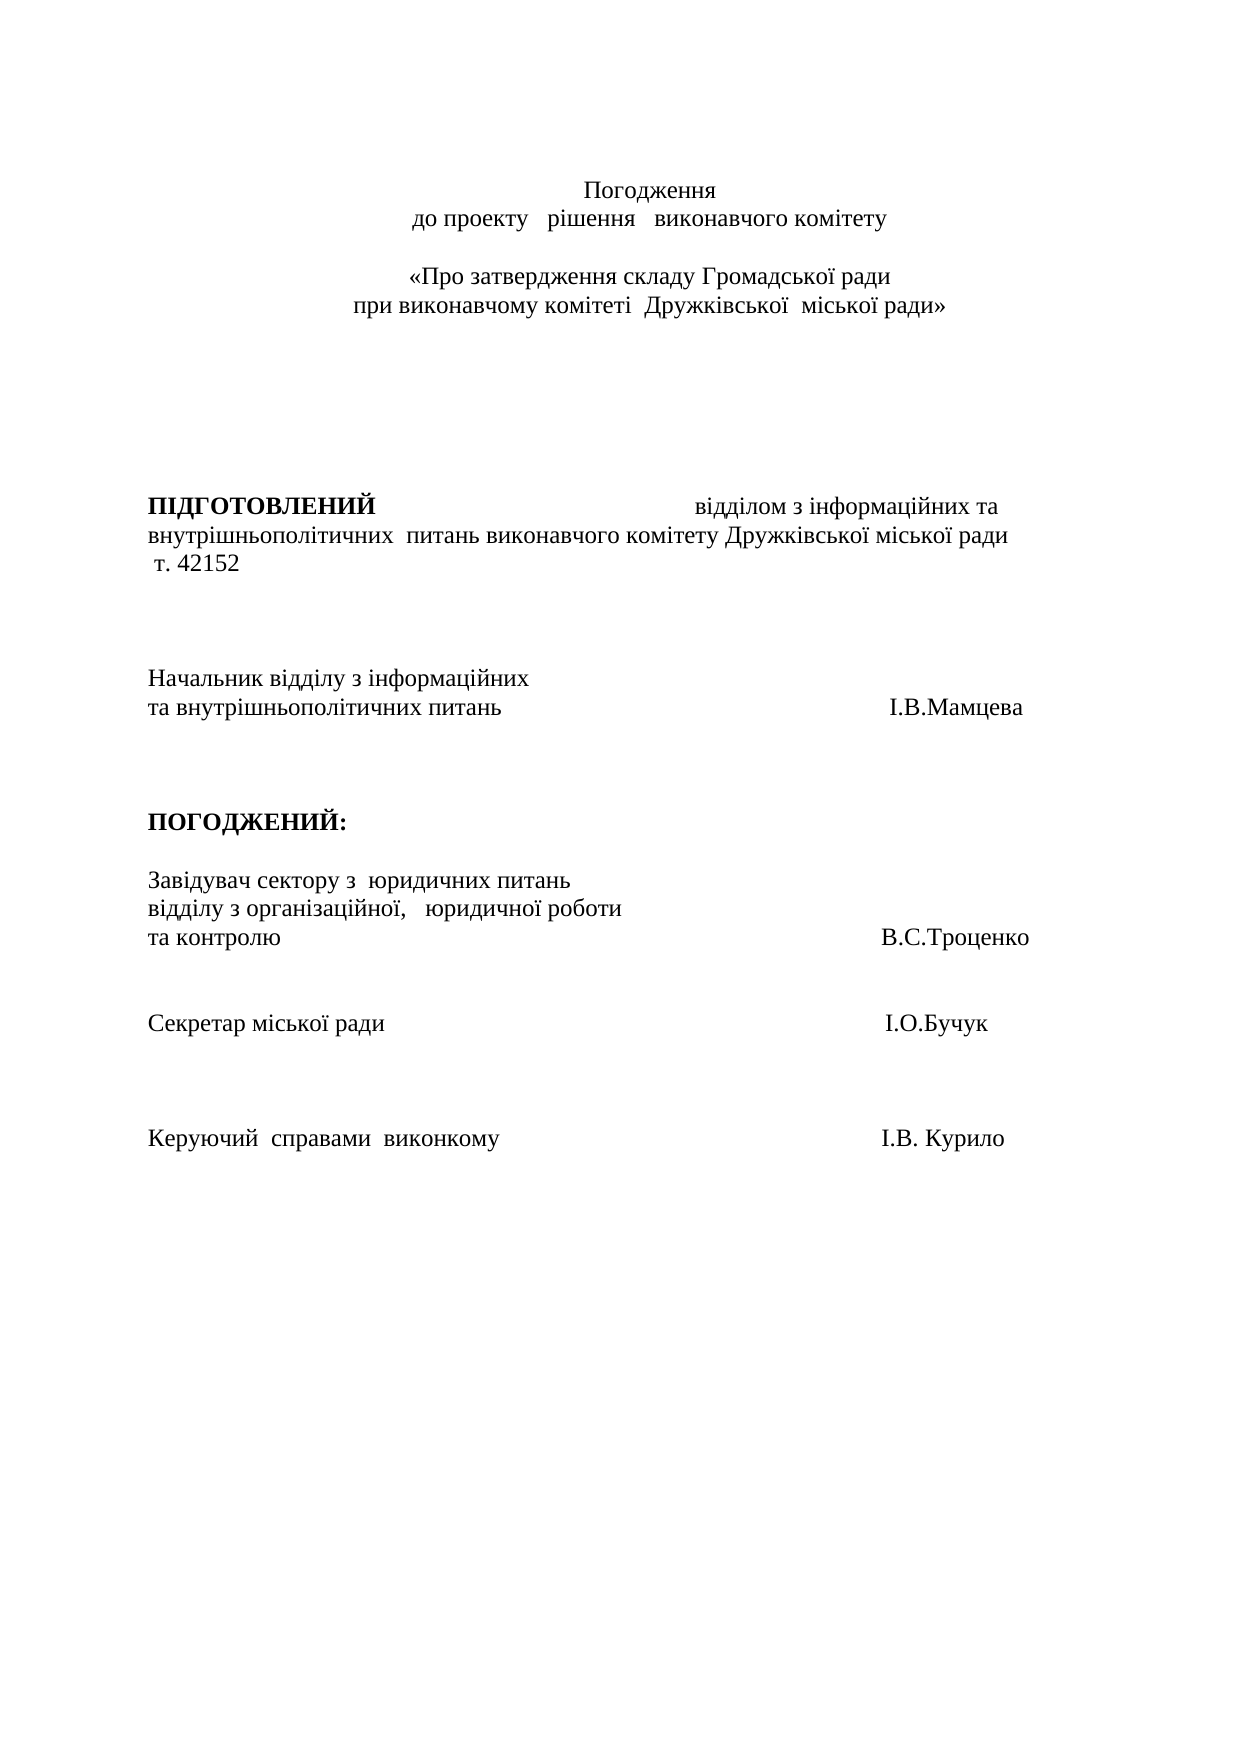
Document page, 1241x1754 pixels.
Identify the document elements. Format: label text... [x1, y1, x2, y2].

text Погодження [148, 175, 1152, 203]
text та внутрішньополітичних питань І.В.Мамцева [148, 692, 1152, 721]
text до проекту рішення виконавчого комітету [148, 203, 1152, 232]
text Керуючий справами виконкому І.В. Курило [148, 1123, 1152, 1152]
text ПІДГОТОВЛЕНИЙ відділом з інформаційних та внутрішньополітичних питань виконавчого комітету Дружківської міської ради [148, 491, 1152, 548]
text відділу з організаційної, юридичної роботи [148, 893, 1152, 922]
text Начальник відділу з інформаційних [148, 663, 1152, 692]
text ПОГОДЖЕНИЙ: [148, 807, 1152, 836]
text т. 42152 [148, 548, 1152, 577]
text Секретар міської ради І.О.Бучук [148, 1008, 1152, 1037]
text «Про затвердження складу Громадської ради [148, 261, 1152, 290]
text Завідувач сектору з юридичних питань [148, 865, 1152, 893]
text при виконавчому комітеті Дружківської міської ради» [148, 290, 1152, 318]
text та контролю В.С.Троценко [148, 922, 1152, 951]
